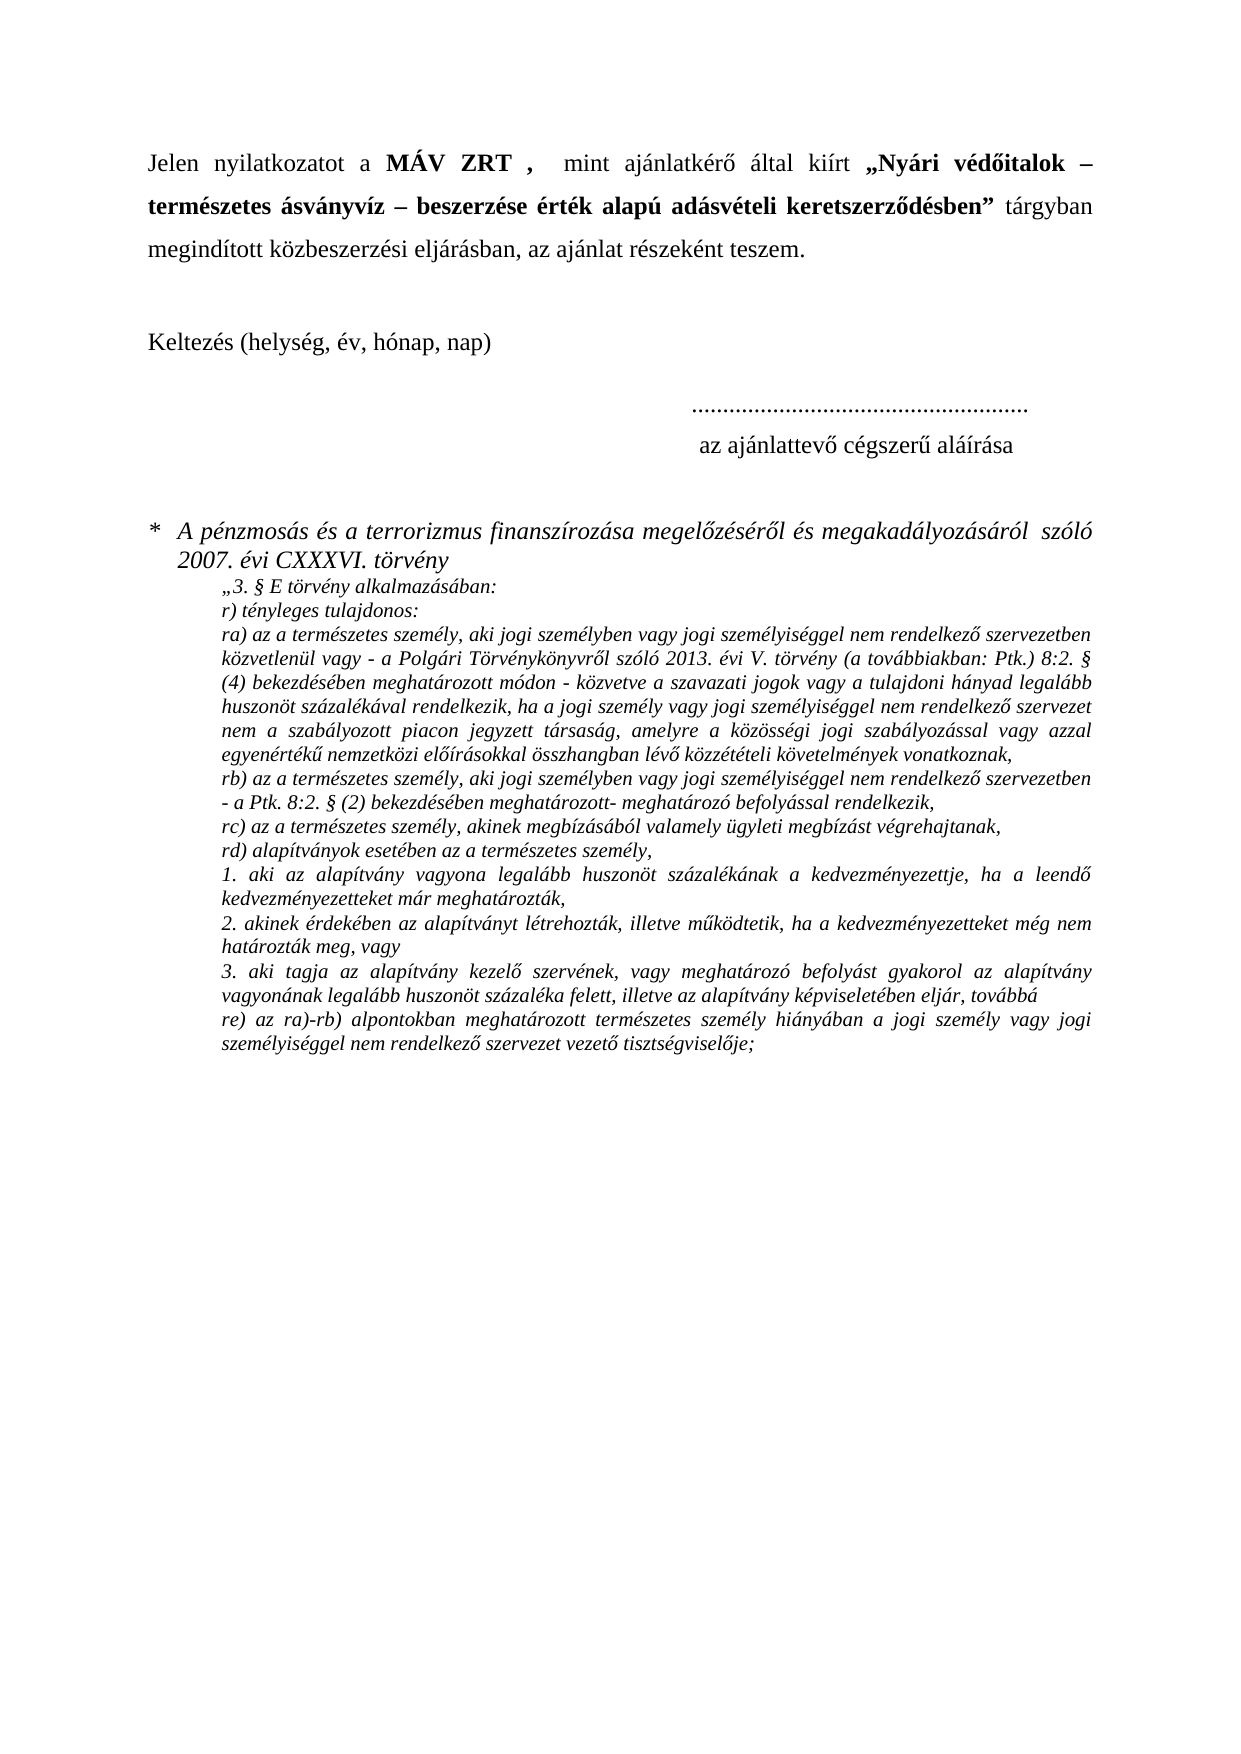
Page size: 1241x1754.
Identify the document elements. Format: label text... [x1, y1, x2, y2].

text Jelen nyilatkozatot a MÁV ZRT , mint ajánlatkérő által kiírt „Nyári védőitalok – természetes ásványvíz – beszerzése érték alapú adásvételi keretszerződésben” tárgyban megindított közbeszerzési eljárásban, az ajánlat részeként teszem. [148, 148, 1093, 263]
text az ajánlattevő cégszerű aláírása [148, 430, 1093, 458]
text „3. § E törvény alkalmazásában: [221, 573, 1093, 598]
text 2. akinek érdekében az alapítványt létrehozták, illetve működtetik, ha a kedvezményezetteket még nem határozták meg, vagy [221, 910, 1093, 958]
text r) tényleges tulajdonos: [221, 598, 1093, 622]
text ra) az a természetes személy, aki jogi személyben vagy jogi személyiséggel nem rendelkező szervezetben közvetlenül vagy - a Polgári Törvénykönyvről szóló 2013. évi V. törvény (a továbbiakban: Ptk.) 8:2. § (4) bekezdésében meghatározott módon - közvetve a szavazati jogok vagy a tulajdoni hányad legalább huszonöt százalékával rendelkezik, ha a jogi személy vagy jogi személyiséggel nem rendelkező szervezet nem a szabályozott piacon jegyzett társaság, amelyre a közösségi jogi szabályozással vagy azzal egyenértékű nemzetközi előírásokkal összhangban lévő közzétételi követelmények vonatkoznak, [221, 622, 1093, 766]
text Keltezés (helység, év, hónap, nap) [148, 327, 1093, 356]
text re) az ra)-rb) alpontokban meghatározott természetes személy hiányában a jogi személy vagy jogi személyiséggel nem rendelkező szervezet vezető tisztségviselője; [221, 1007, 1093, 1055]
text rb) az a természetes személy, aki jogi személyben vagy jogi személyiséggel nem rendelkező szervezetben - a Ptk. 8:2. § (2) bekezdésében meghatározott- meghatározó befolyással rendelkezik, [221, 766, 1093, 814]
text * A pénzmosás és a terrorizmus finanszírozása megelőzéséről és megakadályozásáról szóló 2007. évi CXXXVI. törvény [148, 516, 1093, 573]
text 3. aki tagja az alapítvány kezelő szervének, vagy meghatározó befolyást gyakorol az alapítvány vagyonának legalább huszonöt százaléka felett, illetve az alapítvány képviseletében eljár, továbbá [221, 958, 1093, 1007]
text 1. aki az alapítvány vagyona legalább huszonöt százalékának a kedvezményezettje, ha a leendő kedvezményezetteket már meghatározták, [221, 862, 1093, 910]
text rd) alapítványok esetében az a természetes személy, [221, 838, 1093, 862]
text rc) az a természetes személy, akinek megbízásából valamely ügyleti megbízást végrehajtanak, [221, 814, 1093, 838]
